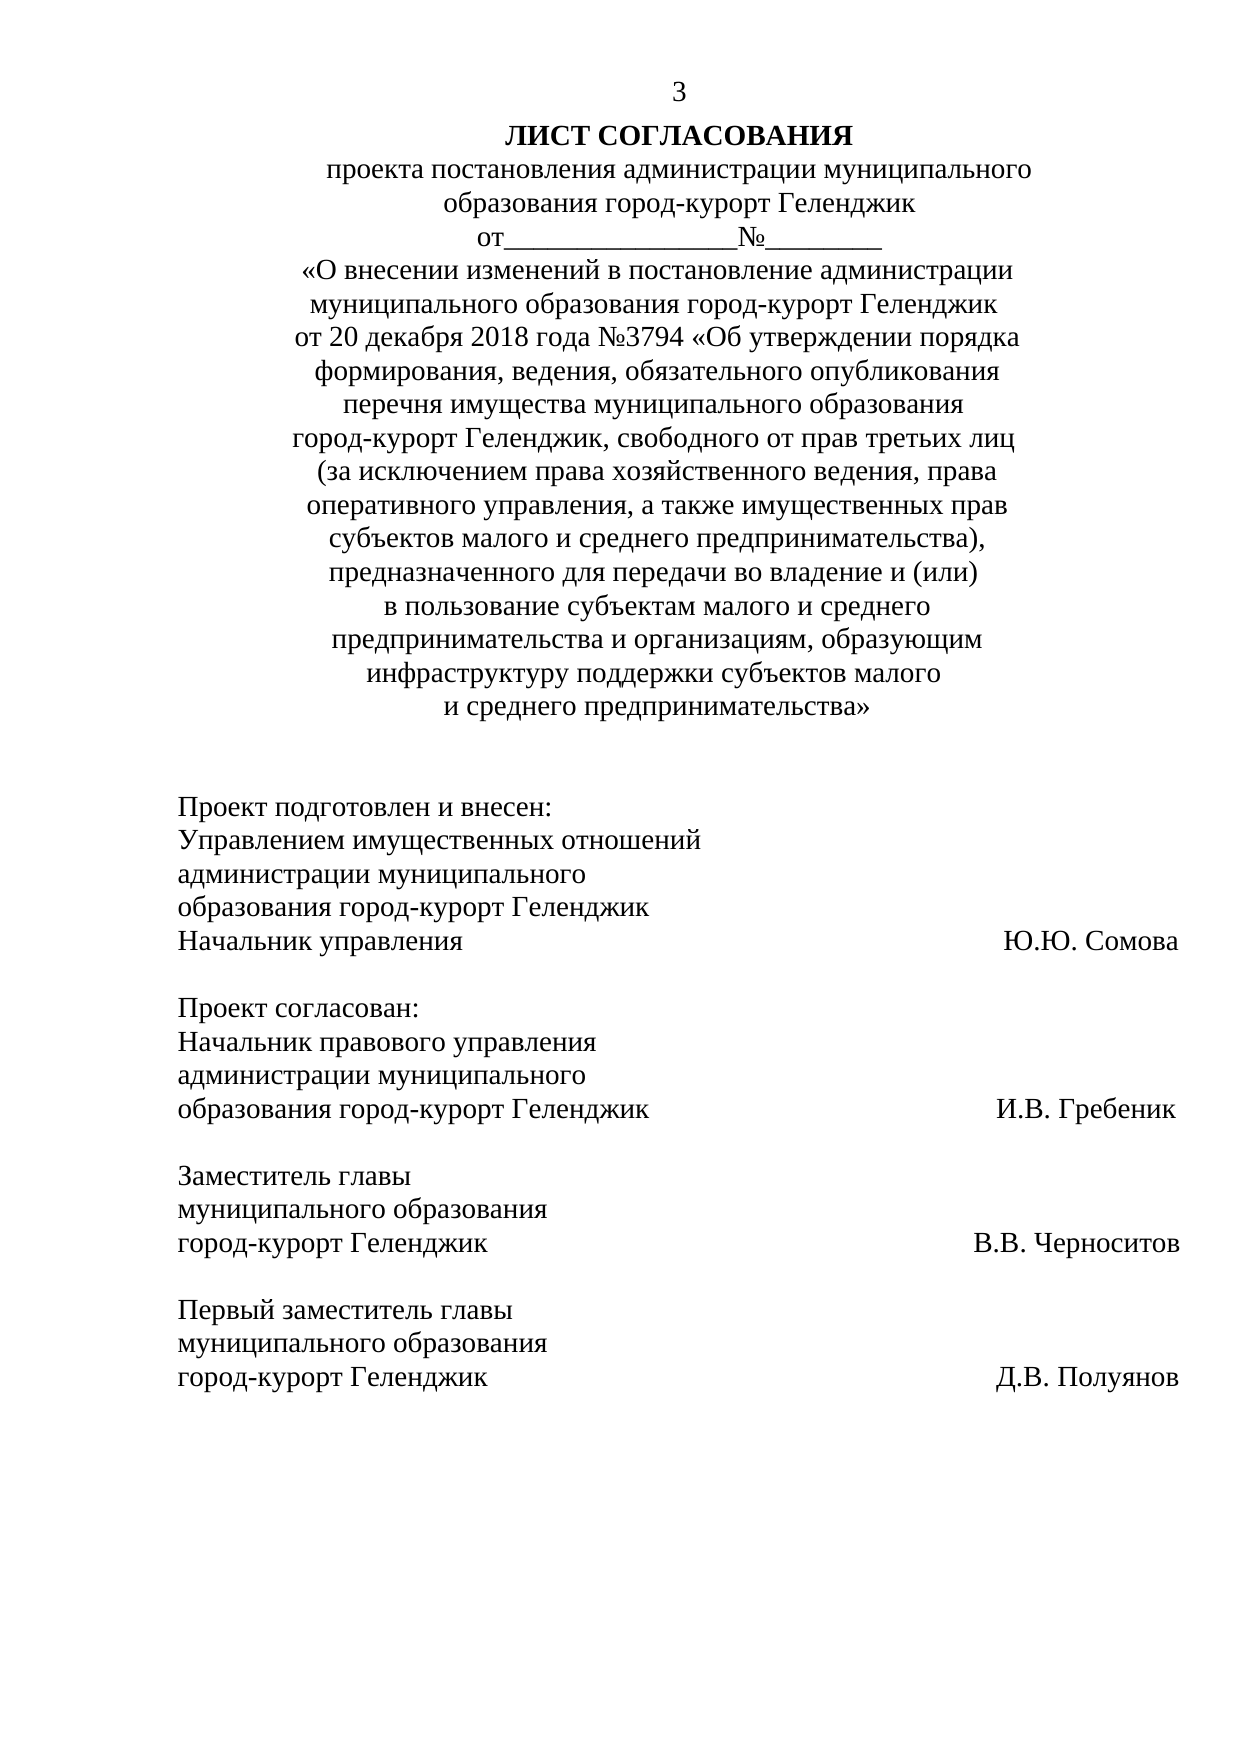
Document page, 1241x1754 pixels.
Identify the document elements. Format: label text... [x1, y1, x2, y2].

text муниципального образования [177, 1326, 1181, 1359]
text Проект подготовлен и внесен: [177, 789, 1181, 822]
text администрации муниципального [177, 1057, 1181, 1091]
text проекта постановления администрации муниципального [177, 152, 1181, 185]
text Заместитель главы [177, 1158, 1181, 1191]
text Начальник управления Ю.Ю. Сомова [177, 923, 1181, 957]
text образования город-курорт Геленджик И.В. Гребеник [177, 1091, 1181, 1124]
text перечня имущества муниципального образования город-курорт Геленджик, свободного от прав третьих лиц (за исключением права хозяйственного ведения, права оперативного управления, а также имущественных прав субъектов малого и среднего предпринимательства), предназначенного для передачи во владение и (или) в пользование субъектам малого и среднего предпринимательства и организациям, образующим инфраструктуру поддержки субъектов малого и среднего предпринимательства» [266, 386, 1048, 722]
text город-курорт Геленджик Д.В. Полуянов [177, 1359, 1181, 1393]
text образования город-курорт Геленджик [177, 889, 1181, 923]
text муниципального образования [177, 1191, 1181, 1225]
text город-курорт Геленджик В.В. Черноситов [177, 1225, 1181, 1258]
text «О внесении изменений в постановление администрации муниципального образования город-курорт Геленджик от 20 декабря 2018 года №3794 «Об утверждении порядка формирования, ведения, обязательного опубликования [266, 252, 1048, 386]
text образования город-курорт Геленджик [177, 185, 1181, 219]
text Проект согласован: [177, 990, 1181, 1024]
text от________________№________ [177, 219, 1181, 252]
text ЛИСТ СОГЛАСОВАНИЯ [177, 118, 1181, 152]
text Управлением имущественных отношений [177, 822, 1181, 856]
text администрации муниципального [177, 856, 1181, 889]
text Начальник правового управления [177, 1024, 1181, 1057]
text Первый заместитель главы [177, 1292, 1181, 1326]
